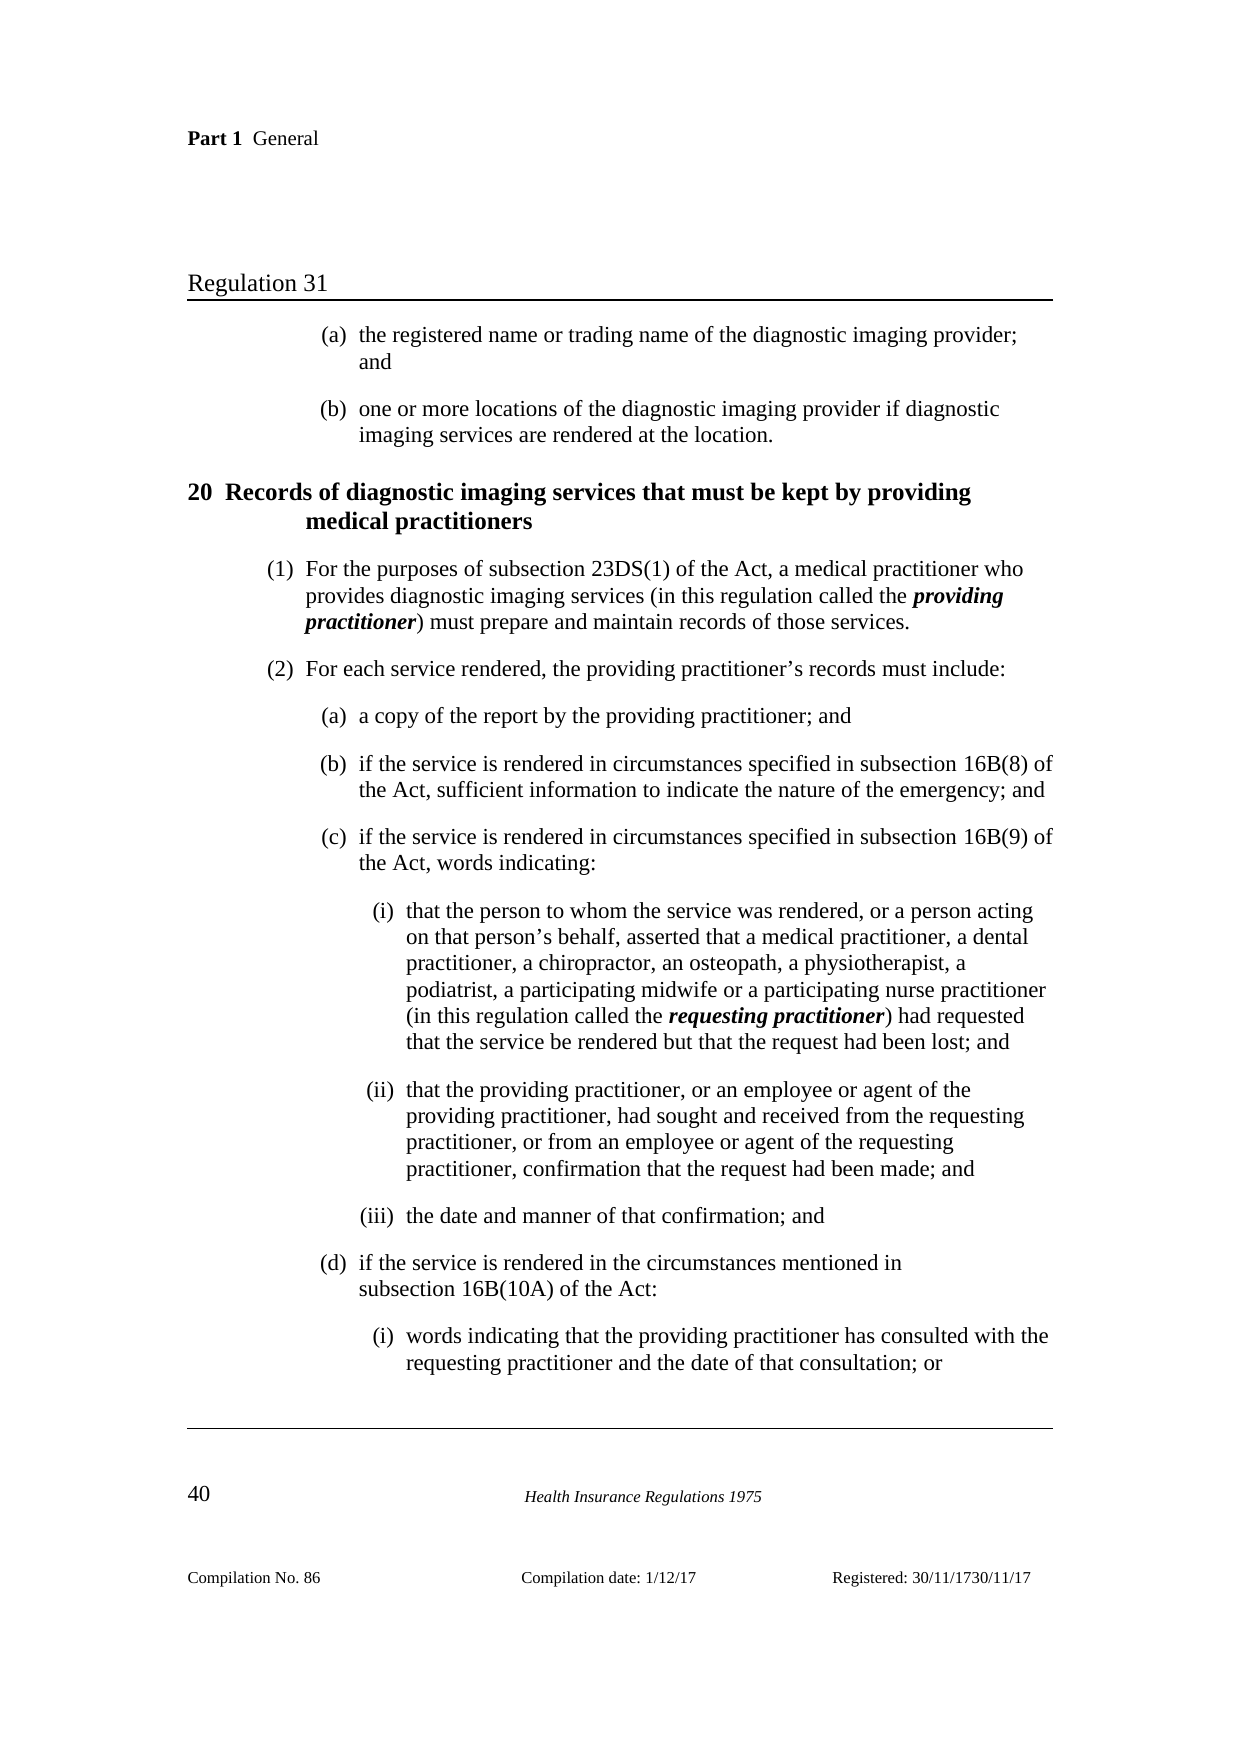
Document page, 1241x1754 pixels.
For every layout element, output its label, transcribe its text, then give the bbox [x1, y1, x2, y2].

text (b) one or more locations of the diagnostic imaging provider if diagnostic imaging services are rendered at the location. [187, 395, 1053, 448]
text (i) that the person to whom the service was rendered, or a person acting on that person’s behalf, asserted that a medical practitioner, a dental practitioner, a chiropractor, an osteopath, a physiotherapist, a podiatrist, a participating midwife or a participating nurse practitioner (in this regulation called the requesting practitioner) had requested that the service be rendered but that the request had been lost; and [187, 897, 1053, 1055]
text (d) if the service is rendered in the circumstances mentioned in subsection 16B(10A) of the Act: [187, 1249, 1053, 1302]
text (iii) the date and manner of that confirmation; and [187, 1202, 1053, 1228]
text (a) a copy of the report by the providing practitioner; and [187, 702, 1053, 729]
text (a) the registered name or trading name of the diagnostic imaging provider; and [187, 322, 1053, 374]
text (i) words indicating that the providing practitioner has consulted with the requesting practitioner and the date of that consultation; or [187, 1323, 1053, 1375]
text (b) if the service is rendered in circumstances specified in subsection 16B(8) of the Act, sufficient information to indicate the nature of the emergency; and [187, 749, 1053, 802]
text (c) if the service is rendered in circumstances specified in subsection 16B(9) of the Act, words indicating: [187, 823, 1053, 876]
text (2) For each service rendered, the providing practitioner’s records must include: [187, 655, 1053, 682]
text (1) For the purposes of subsection 23DS(1) of the Act, a medical practitioner who provides diagnostic imaging services (in this regulation called the providing practitioner) must prepare and maintain records of those services. [187, 555, 1053, 634]
text (ii) that the providing practitioner, or an employee or agent of the providing practitioner, had sought and received from the requesting practitioner, or from an employee or agent of the requesting practitioner, confirmation that the request had been made; and [187, 1076, 1053, 1181]
text 20 Records of diagnostic imaging services that must be kept by providing medical practitioners [187, 477, 1053, 534]
